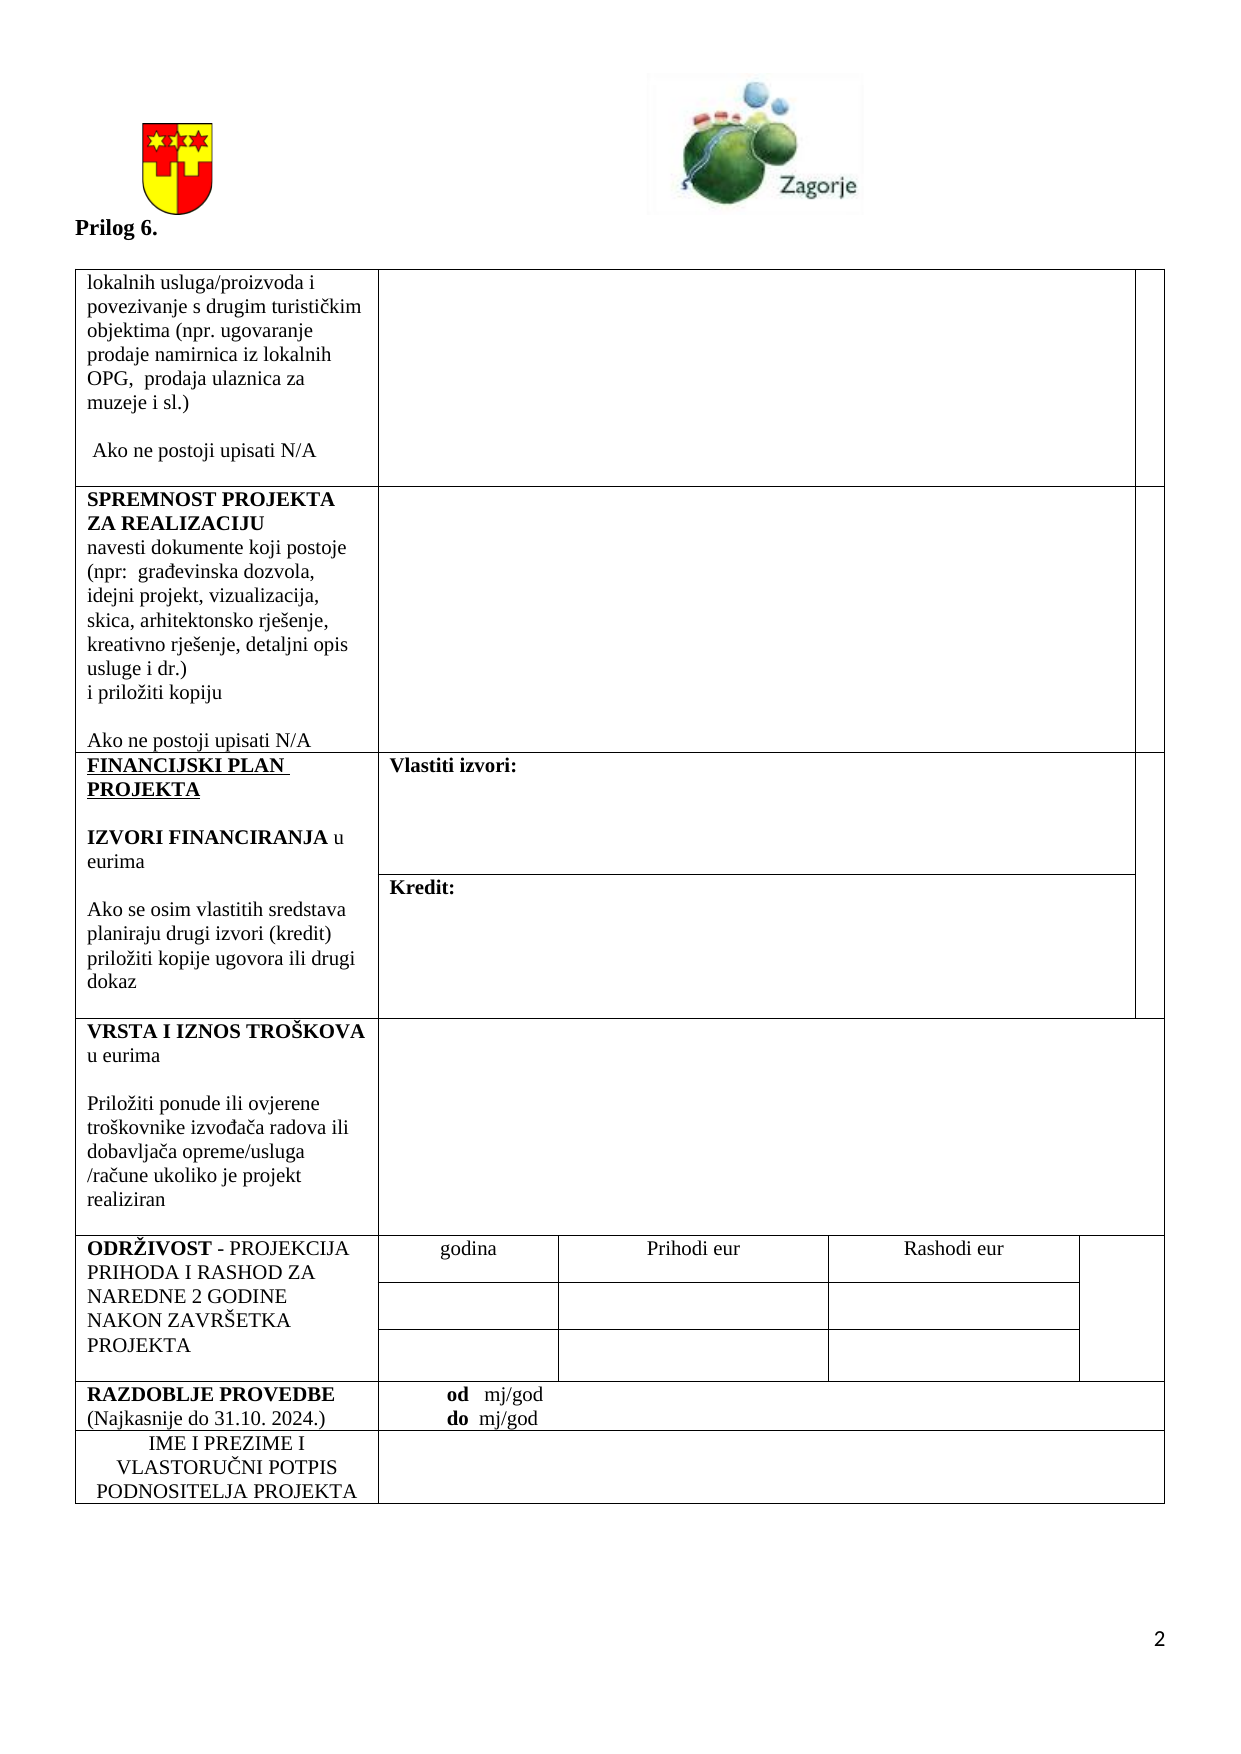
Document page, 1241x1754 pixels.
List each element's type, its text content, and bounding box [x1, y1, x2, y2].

table_cell RAZDOBLJE PROVEDBE (Najkasnije do 31.10. 2024.) [76, 1382, 378, 1430]
table_cell [379, 1431, 1164, 1503]
table_cell Rashodi eur [829, 1236, 1079, 1282]
table_cell [1136, 270, 1164, 486]
table_cell Prihodi eur [559, 1236, 828, 1282]
table_cell [829, 1283, 1079, 1329]
table_cell [1136, 487, 1164, 752]
table_cell [379, 1330, 558, 1381]
table_cell [379, 1019, 1164, 1235]
table_cell ODRŽIVOST - PROJEKCIJA PRIHODA I RASHOD ZA NAREDNE 2 GODINE NAKON ZAVRŠETKA PROJEKTA [76, 1236, 378, 1381]
table_cell godina [379, 1236, 558, 1282]
table_cell Vlastiti izvori: [379, 753, 1135, 874]
table_cell [559, 1330, 828, 1381]
table_cell Kredit: [379, 875, 1135, 1018]
table_cell [1136, 753, 1164, 1018]
table_cell VRSTA I IZNOS TROŠKOVA u eurima Priložiti ponude ili ovjerene troškovnike izvođača radova ili dobavljača opreme/usluga /račune ukoliko je projekt realiziran [76, 1019, 378, 1235]
table_cell [379, 487, 1135, 752]
table_cell [829, 1330, 1079, 1381]
table_cell SPREMNOST PROJEKTA ZA REALIZACIJU navesti dokumente koji postoje (npr: građevinska dozvola, idejni projekt, vizualizacija, skica, arhitektonsko rješenje, kreativno rješenje, detaljni opis usluge i dr.) i priložiti kopiju Ako ne postoji upisati N/A [76, 487, 378, 752]
picture [646, 73, 864, 215]
table_cell [379, 1283, 558, 1329]
picture [142, 123, 213, 215]
table_cell [559, 1283, 828, 1329]
table_cell IME I PREZIME I VLASTORUČNI POTPIS PODNOSITELJA PROJEKTA [76, 1431, 378, 1503]
table_cell FINANCIJSKI PLAN PROJEKTA IZVORI FINANCIRANJA u eurima Ako se osim vlastitih sredstava planiraju drugi izvori (kredit) priložiti kopije ugovora ili drugi dokaz [76, 753, 378, 1018]
table_cell od mj/god do mj/god [379, 1382, 1164, 1430]
table_cell [1080, 1236, 1164, 1381]
table_cell [379, 270, 1135, 486]
